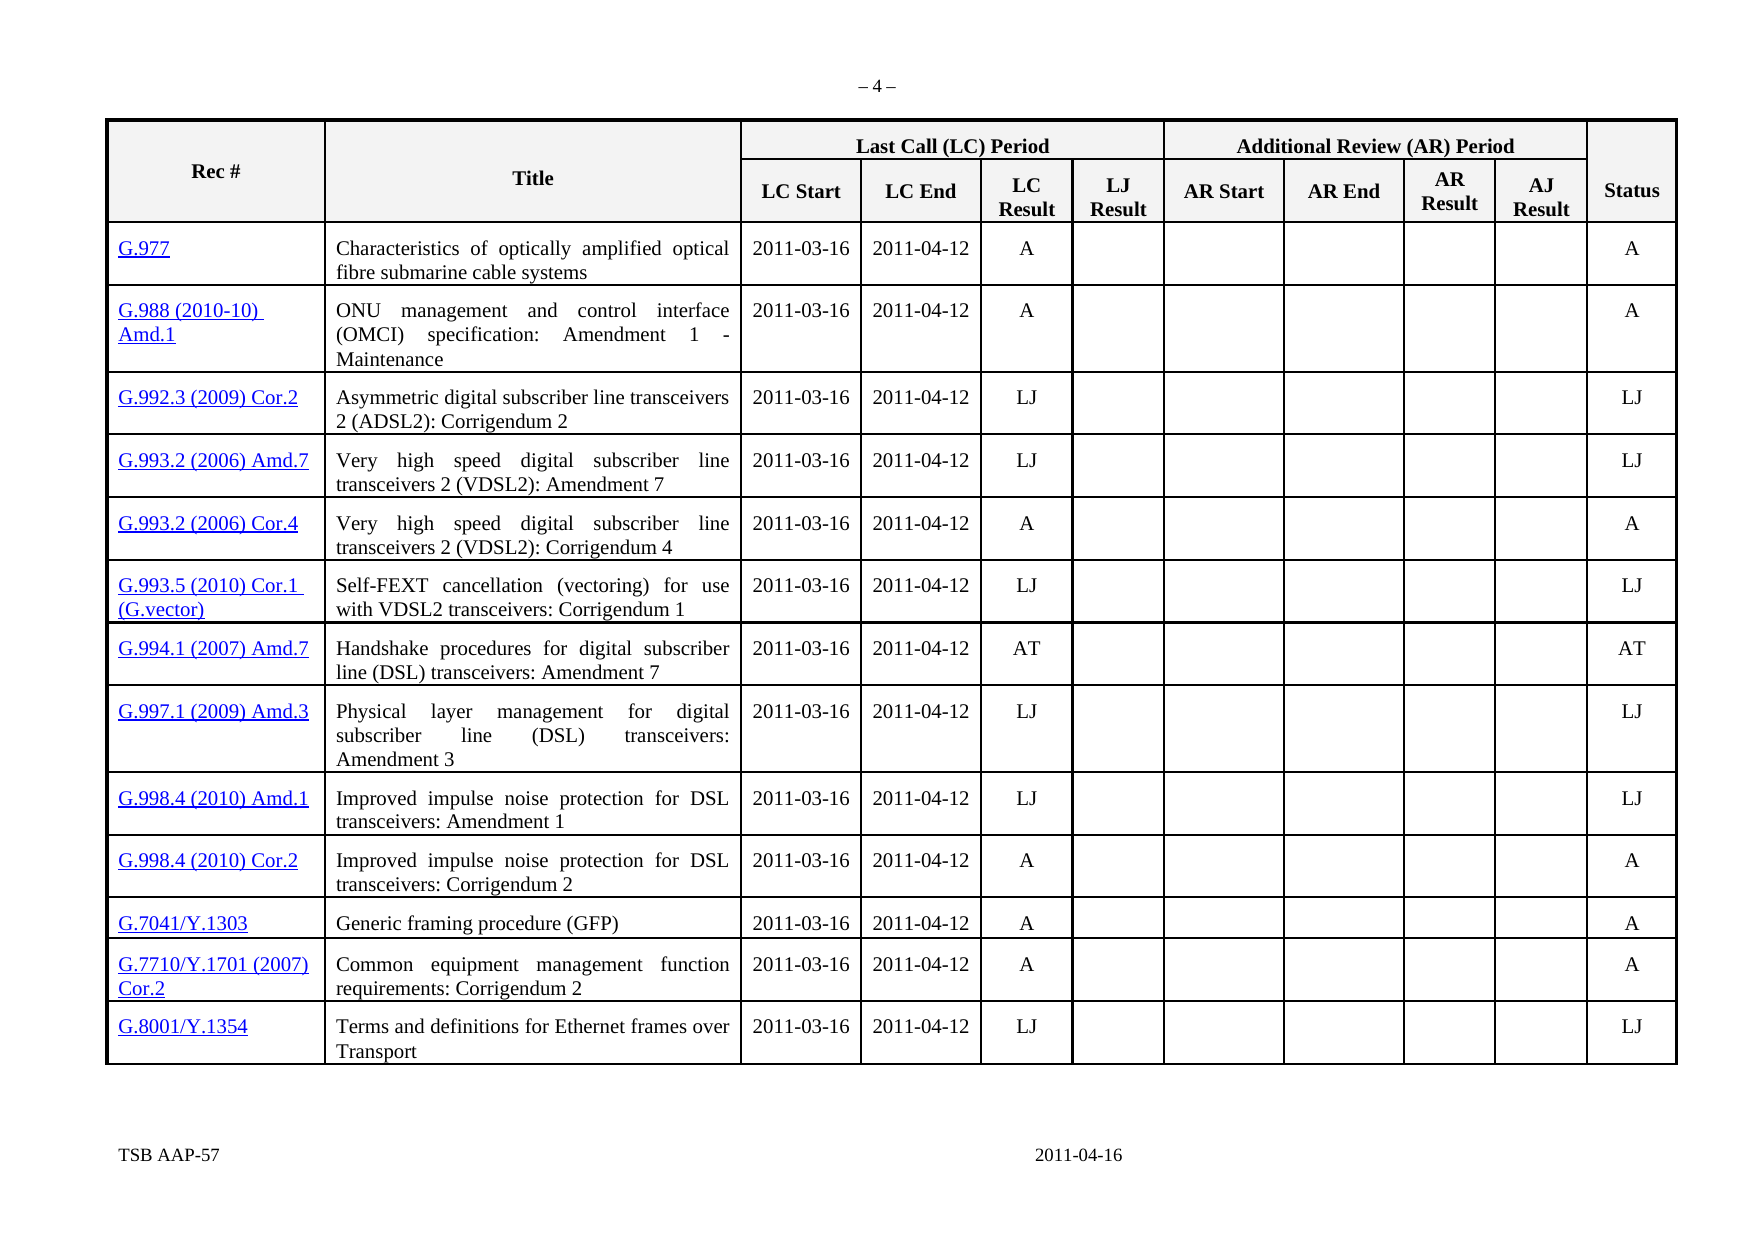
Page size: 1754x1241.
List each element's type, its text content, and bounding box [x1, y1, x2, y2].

table_cell A [982, 898, 1071, 937]
table_cell 2011-03-16 [742, 561, 860, 621]
table_cell [1165, 686, 1283, 771]
table_cell 2011-03-16 [742, 223, 860, 284]
table_cell Generic framing procedure (GFP) [326, 898, 740, 937]
table_cell A [1588, 223, 1675, 284]
table_cell [1496, 435, 1586, 496]
table_cell [1074, 773, 1163, 833]
table_cell 2011-04-12 [862, 939, 980, 1000]
table_cell LJ [1588, 561, 1675, 621]
table_cell 2011-04-12 [862, 435, 980, 496]
table_cell [1285, 286, 1403, 371]
table_header Rec # [109, 122, 324, 221]
table_cell Self-FEXT cancellation (vectoring) for use with VDSL2 transceivers: Corrigendum 1 [326, 561, 740, 621]
table_cell G.994.1 (2007) Amd.7 [109, 624, 324, 684]
table_cell [1285, 686, 1403, 771]
table_cell LC Start [742, 160, 860, 221]
table_cell [1285, 435, 1403, 496]
table_cell [1496, 1002, 1586, 1063]
table_cell [1496, 624, 1586, 684]
table_cell A [982, 836, 1071, 896]
table_cell 2011-03-16 [742, 836, 860, 896]
table_cell 2011-03-16 [742, 939, 860, 1000]
table_cell 2011-03-16 [742, 773, 860, 833]
table_cell G.998.4 (2010) Amd.1 [109, 773, 324, 833]
table_cell 2011-04-12 [862, 561, 980, 621]
table_cell [1285, 898, 1403, 937]
table_cell 2011-04-12 [862, 286, 980, 371]
table_cell [1165, 624, 1283, 684]
table_cell [1496, 836, 1586, 896]
table_cell A [1588, 836, 1675, 896]
table_cell [1405, 624, 1494, 684]
table_cell A [1588, 898, 1675, 937]
table_cell [1405, 498, 1494, 559]
table_cell [1165, 1002, 1283, 1063]
table_cell [1405, 836, 1494, 896]
table_cell [1165, 498, 1283, 559]
table_cell LJ [982, 686, 1071, 771]
table_header Status [1588, 122, 1675, 221]
table_cell [1165, 898, 1283, 937]
table_cell G.997.1 (2009) Amd.3 [109, 686, 324, 771]
table_cell Common equipment management function requirements: Corrigendum 2 [326, 939, 740, 1000]
table_cell G.998.4 (2010) Cor.2 [109, 836, 324, 896]
table_cell 2011-04-12 [862, 498, 980, 559]
table_cell 2011-03-16 [742, 286, 860, 371]
table_cell [1285, 836, 1403, 896]
table_cell [1405, 561, 1494, 621]
table_cell LC End [862, 160, 980, 221]
table_cell [1405, 939, 1494, 1000]
table_cell [1405, 773, 1494, 833]
table_cell [1496, 898, 1586, 937]
table_cell 2011-04-12 [862, 898, 980, 937]
table_cell AT [1588, 624, 1675, 684]
table_cell [1285, 939, 1403, 1000]
table_cell AR Start [1165, 160, 1283, 221]
table_cell Improved impulse noise protection for DSL transceivers: Corrigendum 2 [326, 836, 740, 896]
table_cell Improved impulse noise protection for DSL transceivers: Amendment 1 [326, 773, 740, 833]
table_cell A [1588, 939, 1675, 1000]
table_cell [1285, 561, 1403, 621]
table_cell G.988 (2010-10) Amd.1 [109, 286, 324, 371]
table_cell [1165, 223, 1283, 284]
table_cell LJ Result [1074, 160, 1163, 221]
table_cell 2011-03-16 [742, 498, 860, 559]
table_cell [1074, 373, 1163, 433]
table_cell [1285, 223, 1403, 284]
table_cell G.993.2 (2006) Cor.4 [109, 498, 324, 559]
table_cell A [1588, 286, 1675, 371]
table_cell [1074, 939, 1163, 1000]
table_cell A [982, 939, 1071, 1000]
table_cell [1165, 435, 1283, 496]
table_cell G.977 [109, 223, 324, 284]
table_cell AJ Result [1496, 160, 1586, 221]
table_cell [1074, 561, 1163, 621]
table_cell [1165, 286, 1283, 371]
table_cell [1165, 773, 1283, 833]
table_cell [1285, 773, 1403, 833]
table_cell Physical layer management for digital subscriber line (DSL) transceivers: Amendment 3 [326, 686, 740, 771]
table_cell [1074, 686, 1163, 771]
table_cell 2011-03-16 [742, 1002, 860, 1063]
table_cell A [1588, 498, 1675, 559]
table_cell [1285, 1002, 1403, 1063]
table_cell G.8001/Y.1354 [109, 1002, 324, 1063]
table_cell LJ [1588, 435, 1675, 496]
table_header Last Call (LC) Period [742, 122, 1163, 158]
table_cell [1074, 624, 1163, 684]
table_cell 2011-03-16 [742, 624, 860, 684]
table_cell Very high speed digital subscriber line transceivers 2 (VDSL2): Corrigendum 4 [326, 498, 740, 559]
table_cell [1405, 1002, 1494, 1063]
table_cell [1165, 561, 1283, 621]
table_cell 2011-04-12 [862, 373, 980, 433]
table_cell [1074, 836, 1163, 896]
table_cell AR Result [1405, 160, 1494, 221]
table_cell LJ [1588, 686, 1675, 771]
table_cell LJ [982, 561, 1071, 621]
table_header Title [326, 122, 740, 221]
table_cell [1165, 939, 1283, 1000]
table_cell 2011-04-12 [862, 223, 980, 284]
table_cell [1405, 373, 1494, 433]
table_cell LJ [1588, 773, 1675, 833]
table_cell [1496, 939, 1586, 1000]
table_cell 2011-04-12 [862, 624, 980, 684]
table_cell 2011-03-16 [742, 686, 860, 771]
table_cell [1496, 686, 1586, 771]
table_cell AT [982, 624, 1071, 684]
table_cell [1496, 223, 1586, 284]
table_cell G.993.5 (2010) Cor.1 (G.vector) [109, 561, 324, 621]
table_cell [1074, 286, 1163, 371]
table_cell [1285, 498, 1403, 559]
table_cell 2011-04-12 [862, 686, 980, 771]
table_cell G.992.3 (2009) Cor.2 [109, 373, 324, 433]
table_cell [1074, 898, 1163, 937]
table_cell Characteristics of optically amplified optical fibre submarine cable systems [326, 223, 740, 284]
table_cell LJ [1588, 1002, 1675, 1063]
table_cell LJ [982, 1002, 1071, 1063]
table_cell A [982, 286, 1071, 371]
table_cell 2011-04-12 [862, 836, 980, 896]
table_cell G.7041/Y.1303 [109, 898, 324, 937]
table_cell LJ [982, 435, 1071, 496]
table_cell [1496, 773, 1586, 833]
table_cell A [982, 498, 1071, 559]
table_cell [1165, 836, 1283, 896]
table_cell [1496, 561, 1586, 621]
table_cell A [982, 223, 1071, 284]
table_cell [1405, 686, 1494, 771]
table_cell [1405, 286, 1494, 371]
table_cell LJ [982, 373, 1071, 433]
table_cell 2011-04-12 [862, 1002, 980, 1063]
table_cell [1496, 286, 1586, 371]
table_cell [1074, 498, 1163, 559]
table_cell [1405, 223, 1494, 284]
table_cell G.7710/Y.1701 (2007) Cor.2 [109, 939, 324, 1000]
table_cell 2011-03-16 [742, 435, 860, 496]
table_cell [1285, 373, 1403, 433]
table_cell [1074, 1002, 1163, 1063]
table_cell 2011-04-12 [862, 773, 980, 833]
table_cell AR End [1285, 160, 1403, 221]
table_cell LC Result [982, 160, 1071, 221]
table_cell [1285, 624, 1403, 684]
table_cell [1405, 435, 1494, 496]
table_cell [1496, 373, 1586, 433]
table_cell 2011-03-16 [742, 898, 860, 937]
table_cell Very high speed digital subscriber line transceivers 2 (VDSL2): Amendment 7 [326, 435, 740, 496]
table_cell [1405, 898, 1494, 937]
table_cell 2011-03-16 [742, 373, 860, 433]
table_cell LJ [982, 773, 1071, 833]
table_cell [1074, 435, 1163, 496]
table_header Additional Review (AR) Period [1165, 122, 1586, 158]
table_cell [1496, 498, 1586, 559]
table_cell G.993.2 (2006) Amd.7 [109, 435, 324, 496]
table_cell Handshake procedures for digital subscriber line (DSL) transceivers: Amendment 7 [326, 624, 740, 684]
table_cell LJ [1588, 373, 1675, 433]
table_cell [1165, 373, 1283, 433]
table_cell Terms and definitions for Ethernet frames over Transport [326, 1002, 740, 1063]
table_cell ONU management and control interface (OMCI) specification: Amendment 1 - Maintenance [326, 286, 740, 371]
table_cell Asymmetric digital subscriber line transceivers 2 (ADSL2): Corrigendum 2 [326, 373, 740, 433]
table_cell [1074, 223, 1163, 284]
